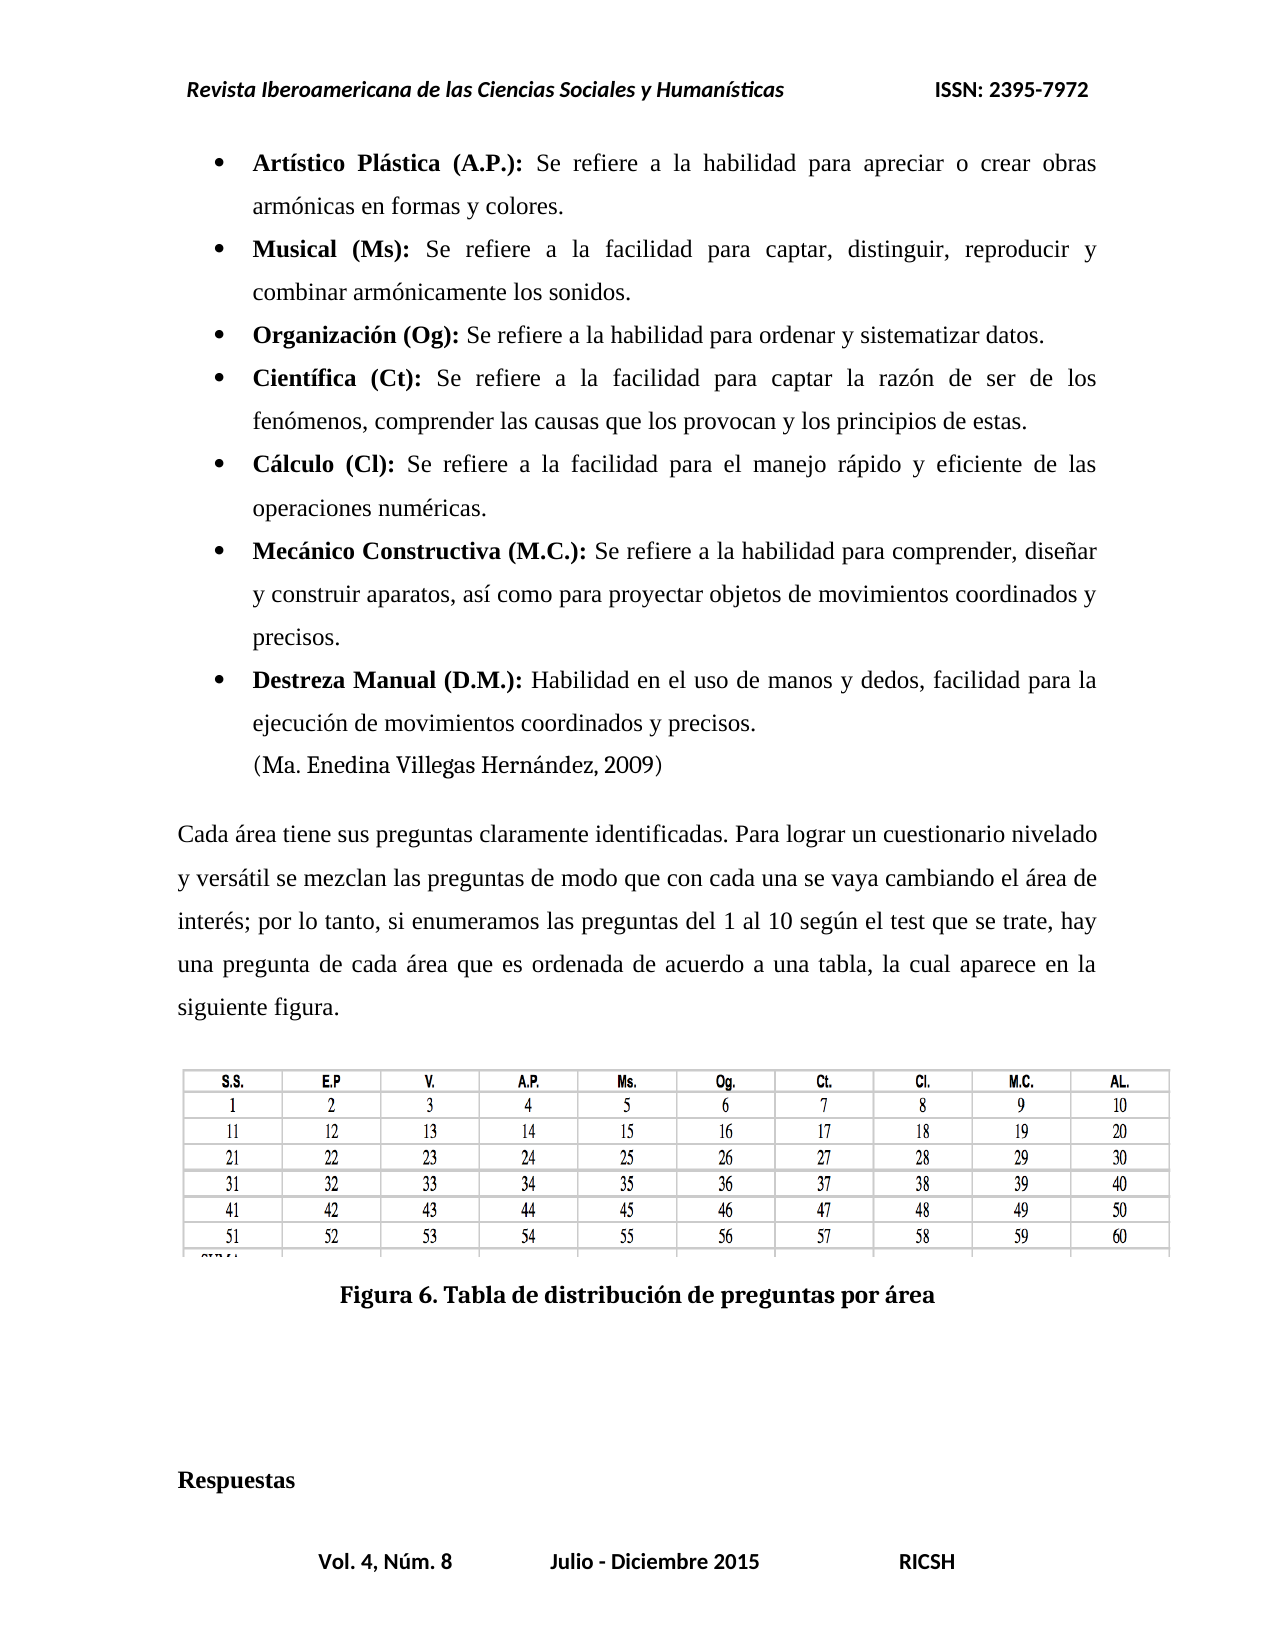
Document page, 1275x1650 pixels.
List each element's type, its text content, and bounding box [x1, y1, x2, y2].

list Destreza Manual (D.M.): Habilidad en el uso de manos y dedos, facilidad para la ejecución de movimientos coordinados y precisos. [215, 665, 1098, 737]
text Respuestas [177, 1456, 1098, 1493]
list Organización (Og): Se refiere a la habilidad para ordenar y sistematizar datos. [215, 320, 1098, 349]
text Figura 6. Tabla de distribución de preguntas por área [177, 1281, 1098, 1310]
list Artístico Plástica (A.P.): Se refiere a la habilidad para apreciar o crear obras armónicas en formas y colores. [215, 148, 1098, 219]
picture [177, 1060, 1171, 1257]
list Mecánico Constructiva (M.C.): Se refiere a la habilidad para comprender, diseñar y construir aparatos, así como para proyectar objetos de movimientos coordinados y precisos. [215, 536, 1098, 651]
list Cálculo (Cl): Se refiere a la facilidad para el manejo rápido y eficiente de las operaciones numéricas. [215, 449, 1098, 521]
list Científica (Ct): Se refiere a la facilidad para captar la razón de ser de los fenómenos, comprender las causas que los provocan y los principios de estas. [215, 363, 1098, 435]
text Cada área tiene sus preguntas claramente identificadas. Para lograr un cuestionario nivelado y versátil se mezclan las preguntas de modo que con cada una se vaya cambiando el área de interés; por lo tanto, si enumeramos las preguntas del 1 al 10 según el test que se trate, hay una pregunta de cada área que es ordenada de acuerdo a una tabla, la cual aparece en la siguiente figura. [177, 819, 1098, 1021]
list Musical (Ms): Se refiere a la facilidad para captar, distinguir, reproducir y combinar armónicamente los sonidos. [215, 234, 1098, 306]
